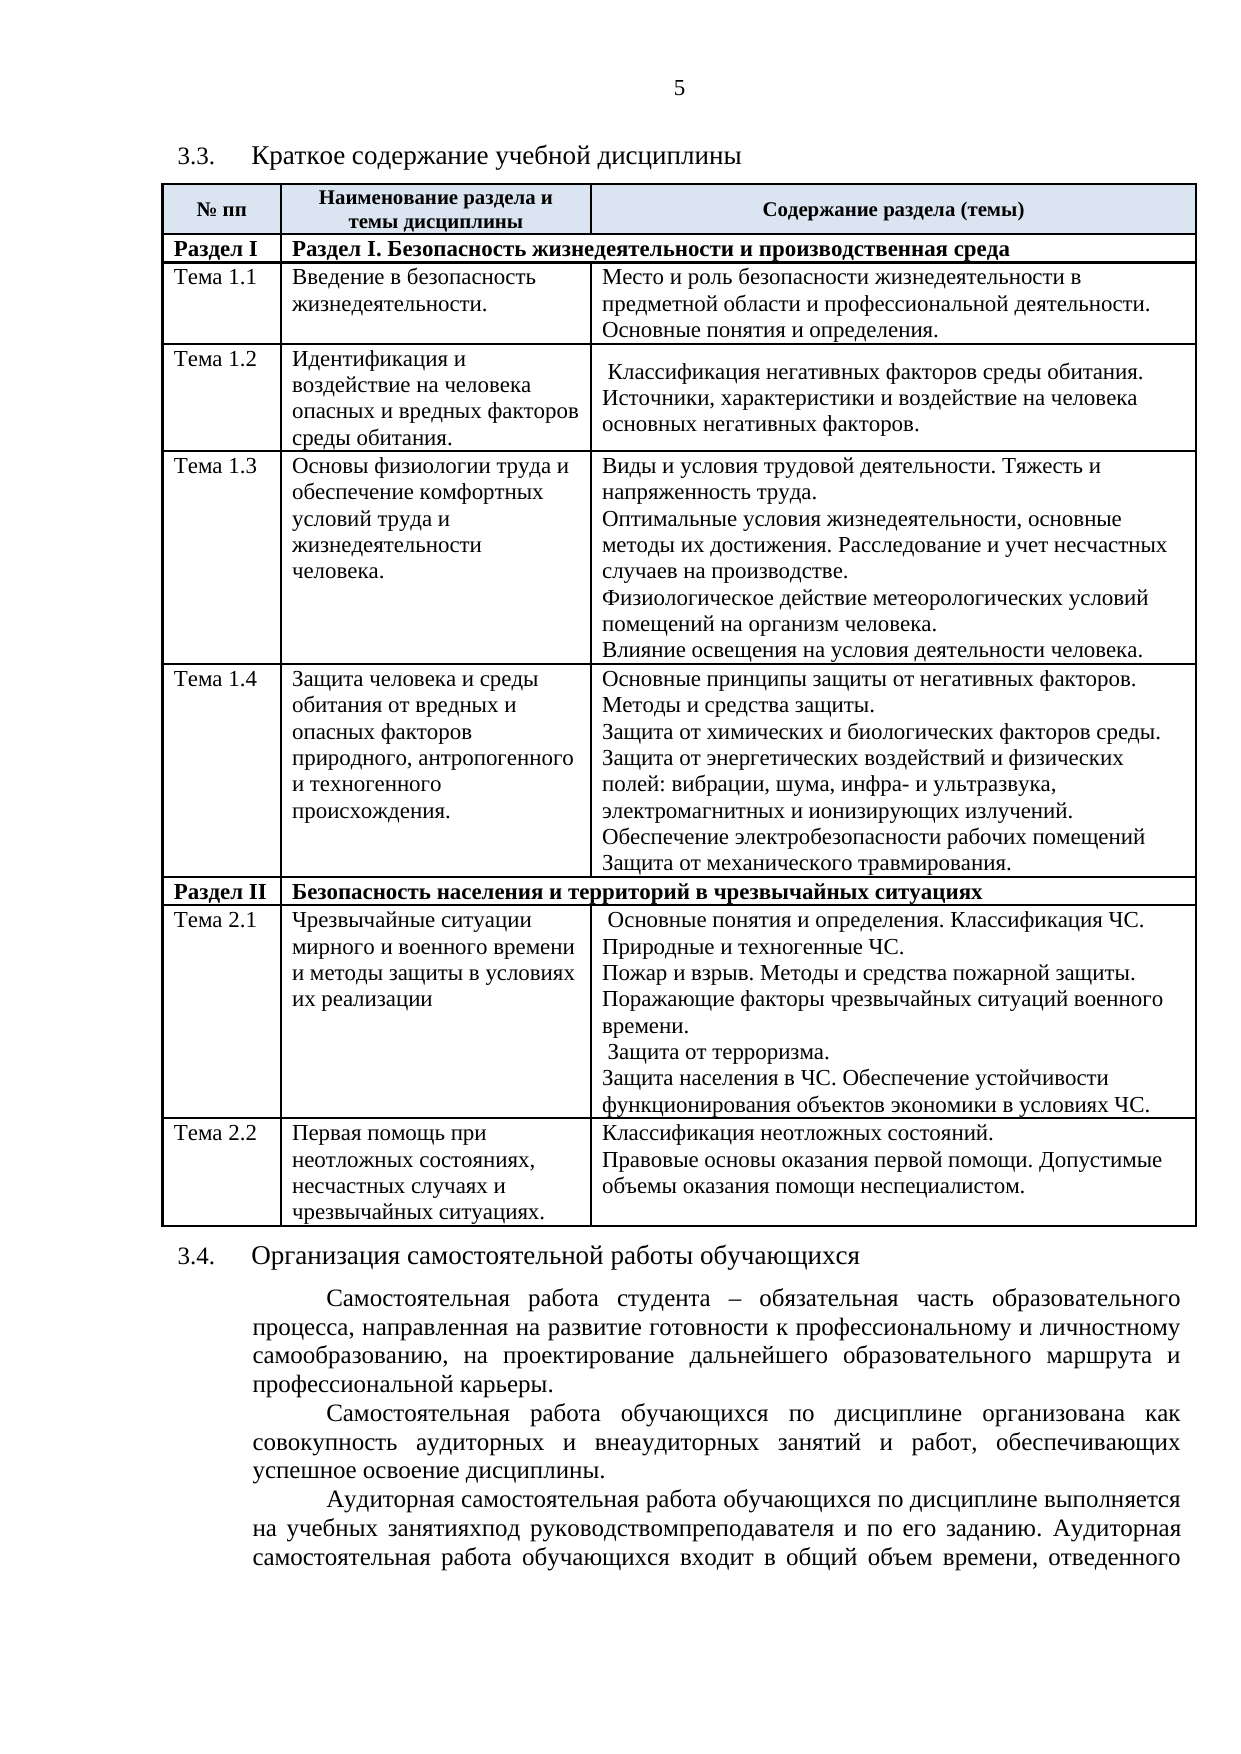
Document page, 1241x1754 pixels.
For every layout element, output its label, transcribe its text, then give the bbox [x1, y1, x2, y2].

table_cell Первая помощь при неотложных состояниях, несчастных случаях и чрезвычайных ситуациях. [282, 1119, 590, 1225]
table_cell Классификация негативных факторов среды обитания. Источники, характеристики и воздействие на человека основных негативных факторов. [592, 345, 1195, 450]
table_cell Раздел I. Безопасность жизнедеятельности и производственная среда [282, 235, 1195, 261]
subtitle Организация самостоятельной работы обучающихся [177, 1239, 1181, 1270]
text Самостоятельная работа обучающихся по дисциплине организована как совокупность аудиторных и внеаудиторных занятий и работ, обеспечивающих успешное освоение дисциплины. [252, 1398, 1181, 1484]
table_cell Тема 1.4 [164, 665, 280, 876]
table_cell Раздел I [164, 235, 280, 261]
table_cell Основные принципы защиты от негативных факторов. Методы и средства защиты. Защита от химических и биологических факторов среды. Защита от энергетических воздействий и физических полей: вибрации, шума, инфра- и ультразвука, электромагнитных и ионизирующих излучений. Обеспечение электробезопасности рабочих помещений Защита от механического травмирования. [592, 665, 1195, 876]
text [252, 1484, 1181, 1570]
table_cell Защита человека и среды обитания от вредных и опасных факторов природного, антропогенного и техногенного происхождения. [282, 665, 590, 876]
table_cell Раздел II [164, 878, 280, 904]
table_cell Основы физиологии труда и обеспечение комфортных условий труда и жизнедеятельности человека. [282, 452, 590, 663]
table_cell Тема 2.2 [164, 1119, 280, 1225]
table_cell Тема 1.1 [164, 264, 280, 342]
table_header Содержание раздела (темы) [592, 185, 1195, 233]
table_cell Введение в безопасность жизнедеятельности. [282, 264, 590, 342]
table_header № пп [164, 185, 280, 233]
table_cell Тема 1.2 [164, 345, 280, 450]
table_cell Идентификация и воздействие на человека опасных и вредных факторов среды обитания. [282, 345, 590, 450]
table_cell Тема 2.1 [164, 906, 280, 1117]
table_cell Тема 1.3 [164, 452, 280, 663]
table_cell Безопасность населения и территорий в чрезвычайных ситуациях [282, 878, 1195, 904]
table_cell Чрезвычайные ситуации мирного и военного времени и методы защиты в условиях их реализации [282, 906, 590, 1117]
table_cell Классификация неотложных состояний. Правовые основы оказания первой помощи. Допустимые объемы оказания помощи неспециалистом. [592, 1119, 1195, 1225]
subtitle Краткое содержание учебной дисциплины [177, 139, 1181, 170]
table_cell Основные понятия и определения. Классификация ЧС. Природные и техногенные ЧС. Пожар и взрыв. Методы и средства пожарной защиты. Поражающие факторы чрезвычайных ситуаций военного времени. Защита от терроризма. Защита населения в ЧС. Обеспечение устойчивости функционирования объектов экономики в условиях ЧС. [592, 906, 1195, 1117]
table_header Наименование раздела и темы дисциплины [282, 185, 590, 233]
table_cell Виды и условия трудовой деятельности. Тяжесть и напряженность труда. Оптимальные условия жизнедеятельности, основные методы их достижения. Расследование и учет несчастных случаев на производстве. Физиологическое действие метеорологических условий помещений на организм человека. Влияние освещения на условия деятельности человека. [592, 452, 1195, 663]
text Самостоятельная работа студента – обязательная часть образовательного процесса, направленная на развитие готовности к профессиональному и личностному самообразованию, на проектирование дальнейшего образовательного маршрута и профессиональной карьеры. [252, 1283, 1181, 1398]
table_cell Место и роль безопасности жизнедеятельности в предметной области и профессиональной деятельности. Основные понятия и определения. [592, 264, 1195, 342]
